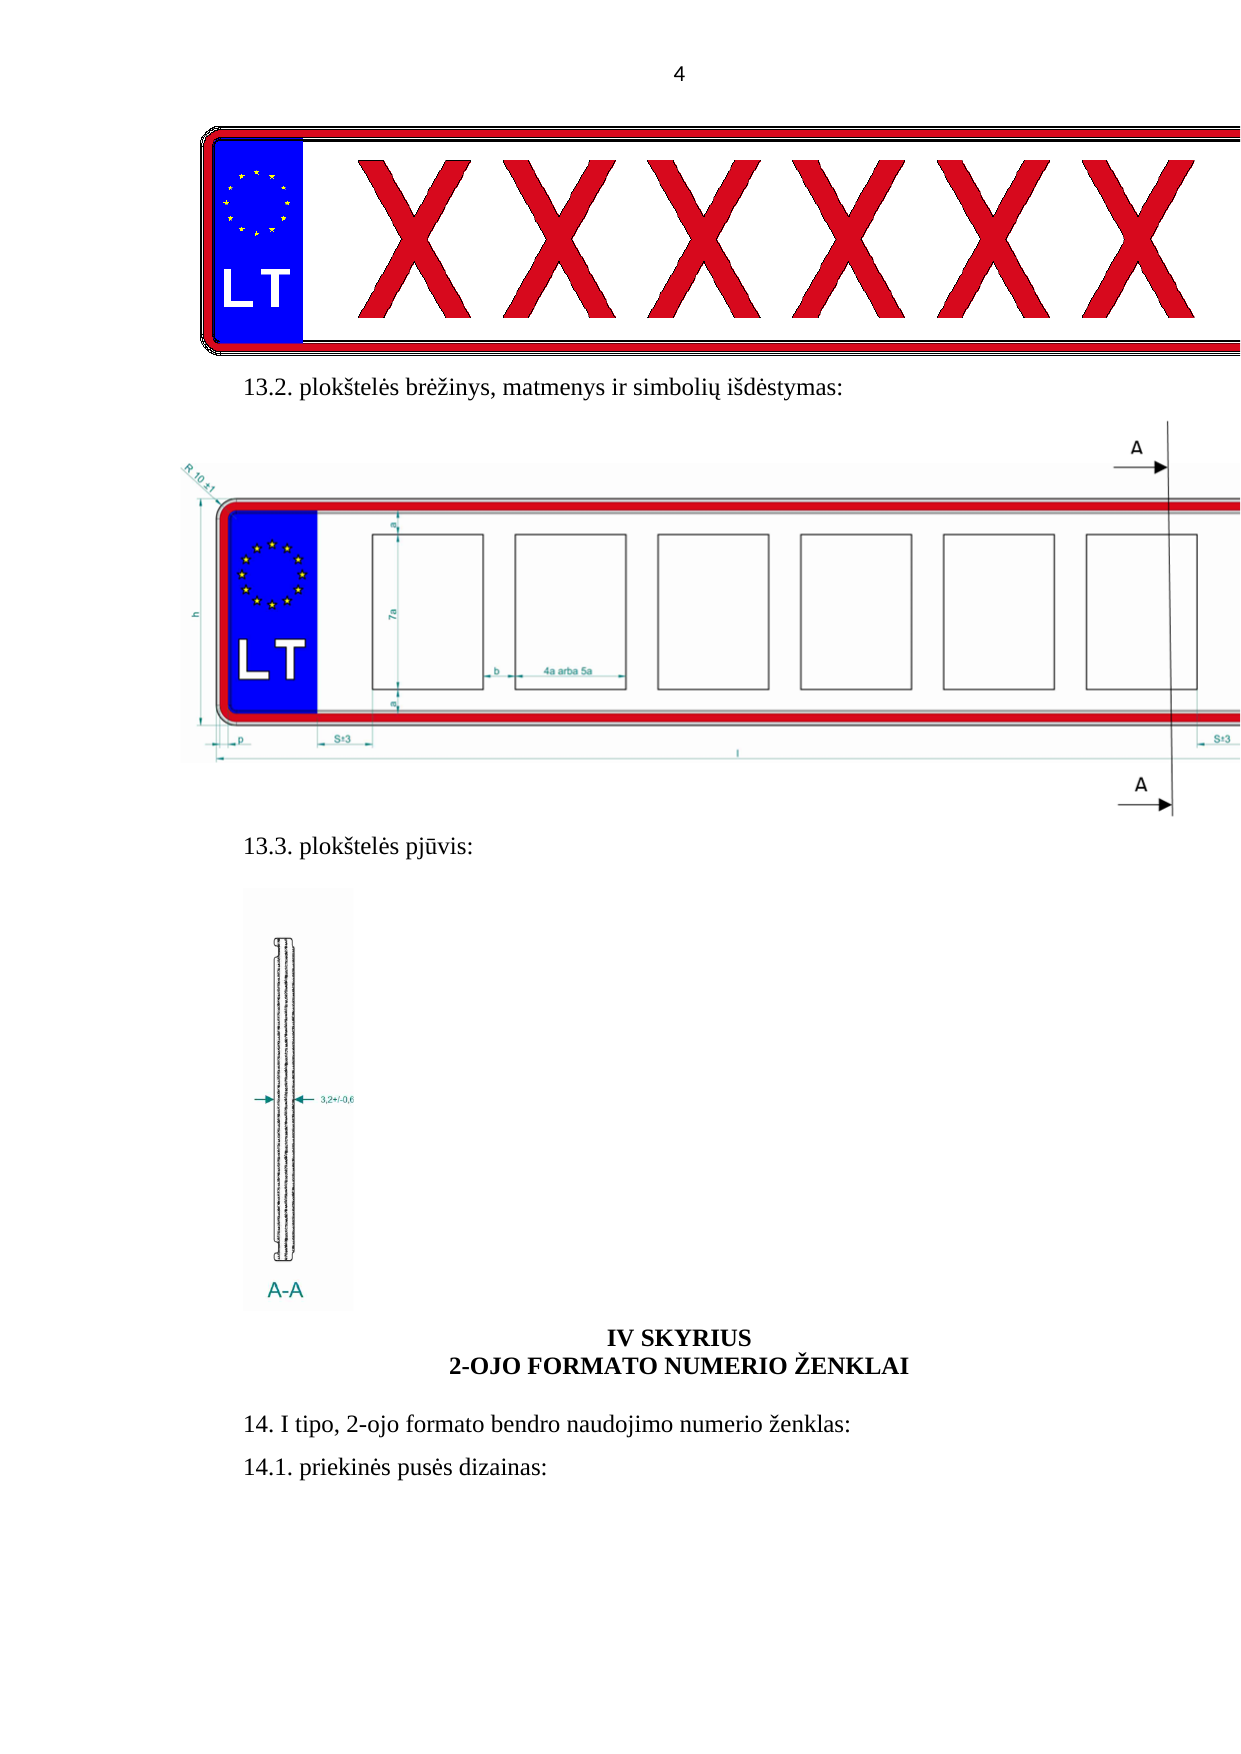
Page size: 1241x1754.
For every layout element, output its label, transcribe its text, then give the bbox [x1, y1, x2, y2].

text 13.3. plokštelės pjūvis: [177, 831, 1181, 860]
text 14.1. priekinės pusės dizainas: [177, 1452, 1181, 1481]
text 13.2. plokštelės brėžinys, matmenys ir simbolių išdėstymas: [177, 372, 1181, 401]
picture [177, 413, 1241, 820]
text 14. I tipo, 2-ojo formato bendro naudojimo numerio ženklas: [243, 1409, 1181, 1438]
picture [196, 118, 1241, 361]
picture [242, 888, 354, 1311]
text 2-OJO FORMATO NUMERIO ŽENKLAI [177, 1351, 1181, 1380]
text IV SKYRIUS [177, 1323, 1181, 1351]
